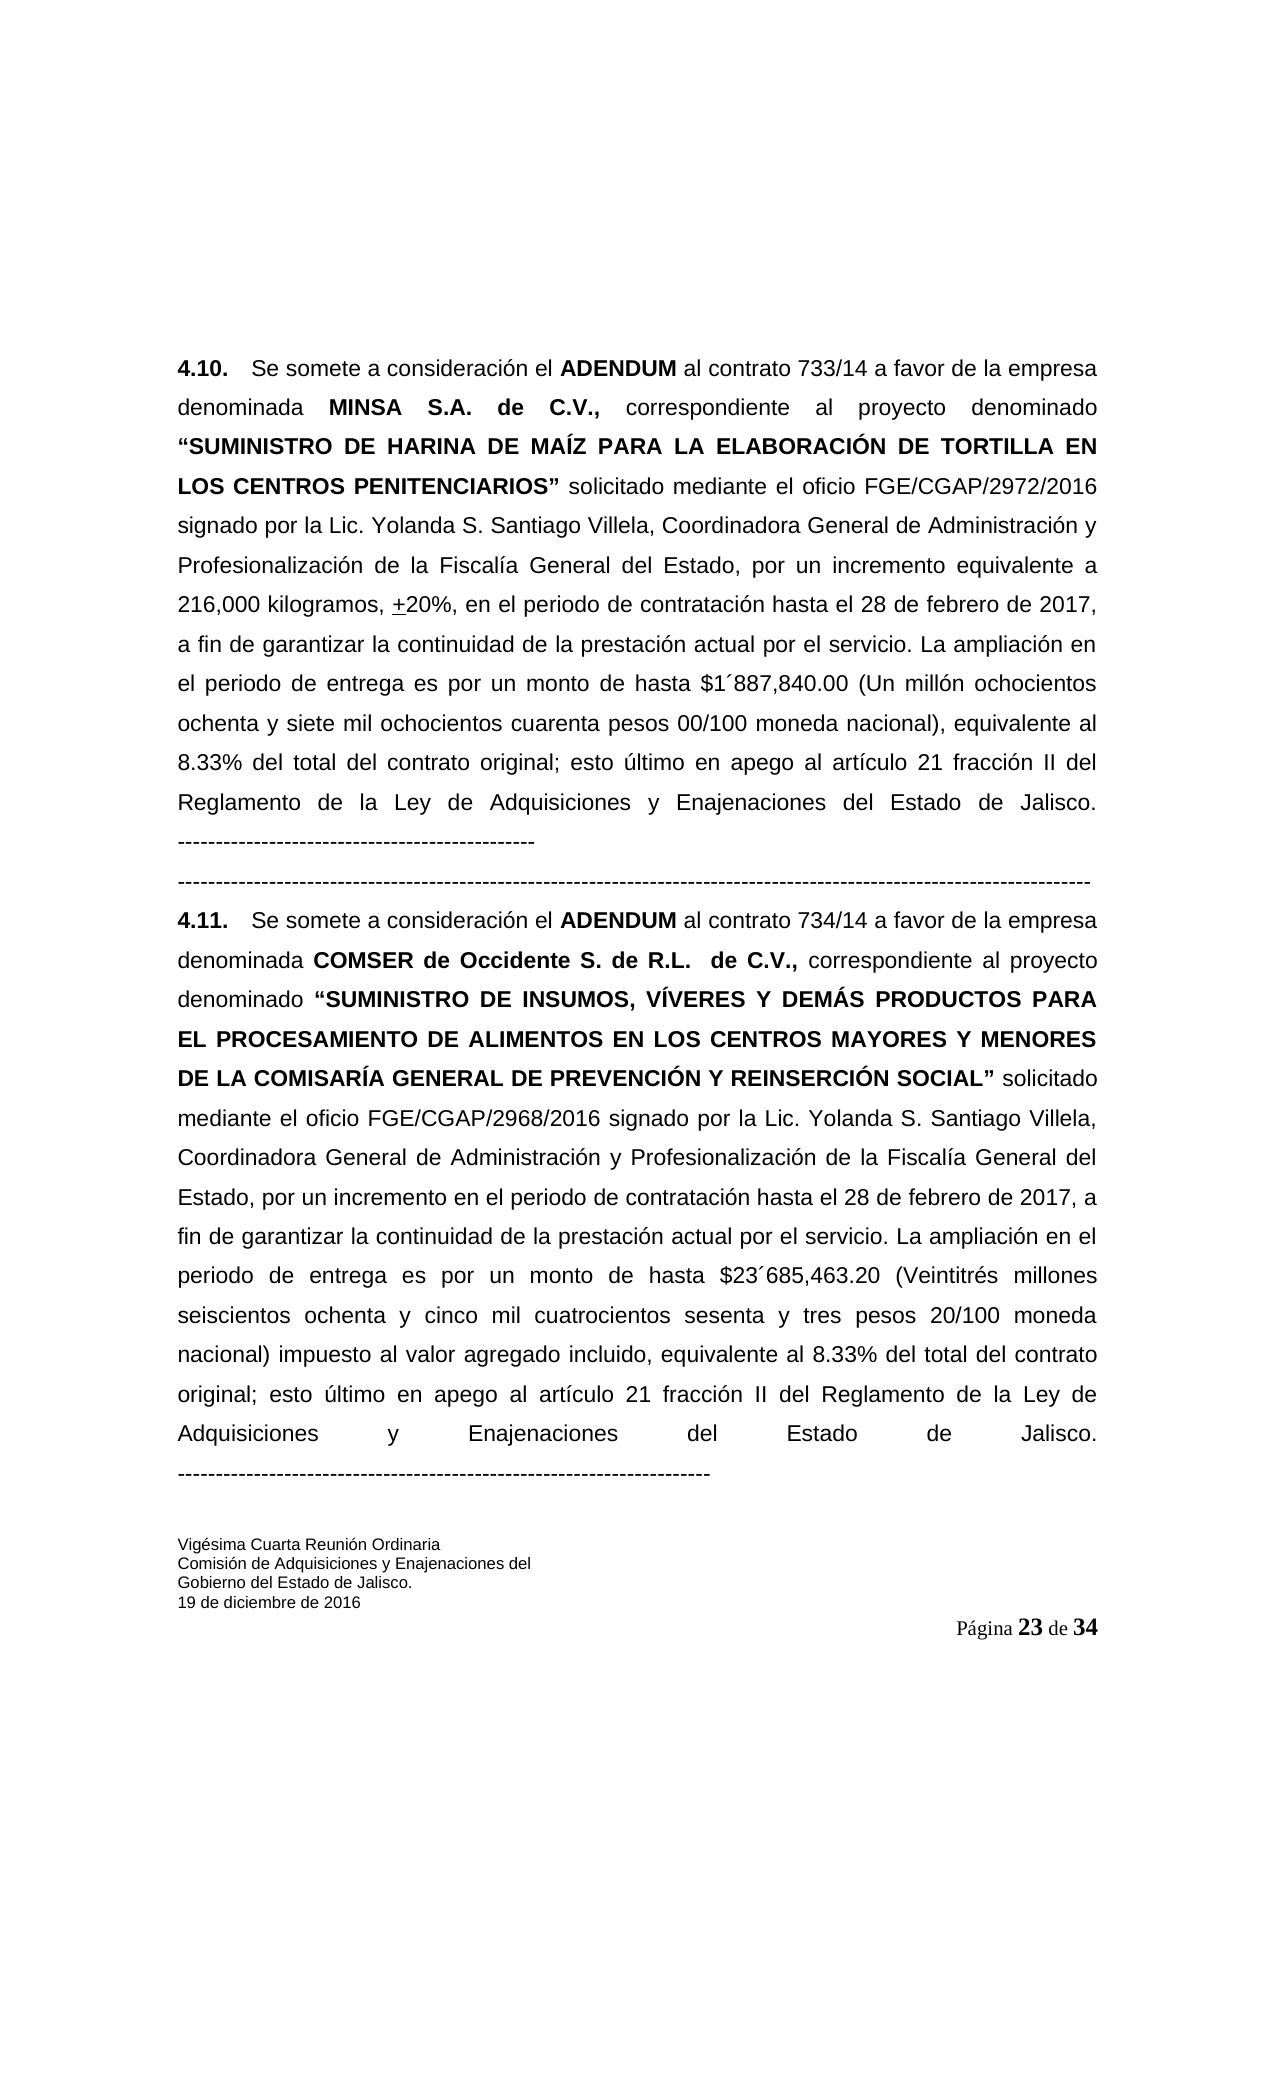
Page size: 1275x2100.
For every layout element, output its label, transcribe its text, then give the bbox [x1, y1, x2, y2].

list Se somete a consideración el ADENDUM al contrato 734/14 a favor de la empresa denominada COMSER de Occidente S. de R.L. de C.V., correspondiente al proyecto denominado “SUMINISTRO DE INSUMOS, VÍVERES Y DEMÁS PRODUCTOS PARA EL PROCESAMIENTO DE ALIMENTOS EN LOS CENTROS MAYORES Y MENORES DE LA COMISARÍA GENERAL DE PREVENCIÓN Y REINSERCIÓN SOCIAL” solicitado mediante el oficio FGE/CGAP/2968/2016 signado por la Lic. Yolanda S. Santiago Villela, Coordinadora General de Administración y Profesionalización de la Fiscalía General del Estado, por un incremento en el periodo de contratación hasta el 28 de febrero de 2017, a fin de garantizar la continuidad de la prestación actual por el servicio. La ampliación en el periodo de entrega es por un monto de hasta $23´685,463.20 (Veintitrés millones seiscientos ochenta y cinco mil cuatrocientos sesenta y tres pesos 20/100 moneda nacional) impuesto al valor agregado incluido, equivalente al 8.33% del total del contrato original; esto último en apego al artículo 21 fracción II del Reglamento de la Ley de Adquisiciones y Enajenaciones del Estado de Jalisco. ---------------------------------------------------------------------- [177, 907, 1098, 1486]
text ------------------------------------------------------------------------------------------------------------------------ [177, 868, 1098, 894]
list Se somete a consideración el ADENDUM al contrato 733/14 a favor de la empresa denominada MINSA S.A. de C.V., correspondiente al proyecto denominado “SUMINISTRO DE HARINA DE MAÍZ PARA LA ELABORACIÓN DE TORTILLA EN LOS CENTROS PENITENCIARIOS” solicitado mediante el oficio FGE/CGAP/2972/2016 signado por la Lic. Yolanda S. Santiago Villela, Coordinadora General de Administración y Profesionalización de la Fiscalía General del Estado, por un incremento equivalente a 216,000 kilogramos, +20%, en el periodo de contratación hasta el 28 de febrero de 2017, a fin de garantizar la continuidad de la prestación actual por el servicio. La ampliación en el periodo de entrega es por un monto de hasta $1´887,840.00 (Un millón ochocientos ochenta y siete mil ochocientos cuarenta pesos 00/100 moneda nacional), equivalente al 8.33% del total del contrato original; esto último en apego al artículo 21 fracción II del Reglamento de la Ley de Adquisiciones y Enajenaciones del Estado de Jalisco. ----------------------------------------------- [177, 354, 1098, 854]
